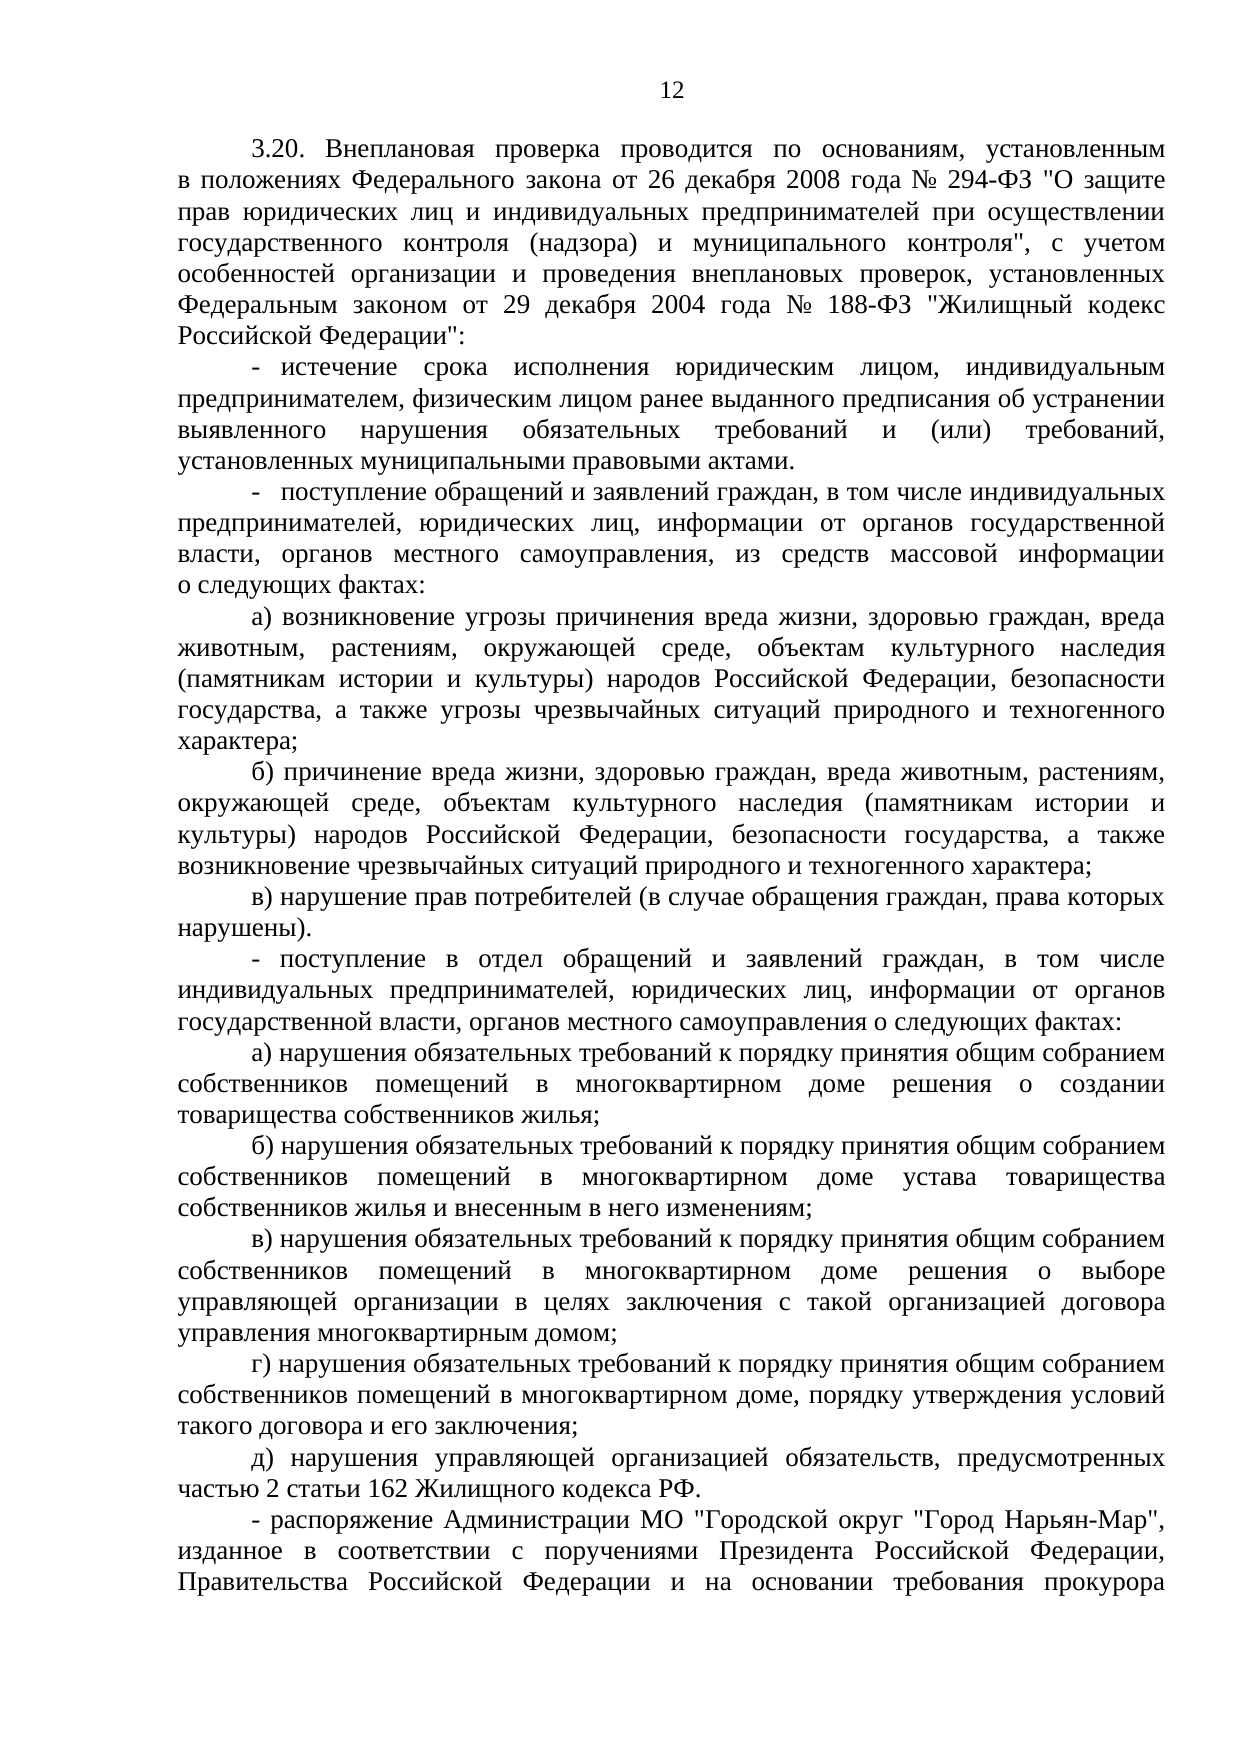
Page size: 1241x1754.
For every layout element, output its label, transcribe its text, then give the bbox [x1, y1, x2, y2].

text а) возникновение угрозы причинения вреда жизни, здоровью граждан, вреда животным, растениям, окружающей среде, объектам культурного наследия (памятникам истории и культуры) народов Российской Федерации, безопасности государства, а также угрозы чрезвычайных ситуаций природного и техногенного характера; [177, 600, 1166, 755]
text г) нарушения обязательных требований к порядку принятия общим собранием собственников помещений в многоквартирном доме, порядку утверждения условий такого договора и его заключения; [177, 1347, 1166, 1441]
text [177, 1503, 1166, 1596]
text б) причинение вреда жизни, здоровью граждан, вреда животным, растениям, окружающей среде, объектам культурного наследия (памятникам истории и культуры) народов Российской Федерации, безопасности государства, а также возникновение чрезвычайных ситуаций природного и техногенного характера; [177, 755, 1166, 880]
text а) нарушения обязательных требований к порядку принятия общим собранием собственников помещений в многоквартирном доме решения о создании товарищества собственников жилья; [177, 1036, 1166, 1129]
text - поступление обращений и заявлений граждан, в том числе индивидуальных предпринимателей, юридических лиц, информации от органов государственной власти, органов местного самоуправления, из средств массовой информации о следующих фактах: [177, 475, 1166, 600]
text в) нарушение прав потребителей (в случае обращения граждан, права которых нарушены). [177, 880, 1166, 942]
text - истечение срока исполнения юридическим лицом, индивидуальным предпринимателем, физическим лицом ранее выданного предписания об устранении выявленного нарушения обязательных требований и (или) требований, установленных муниципальными правовыми актами. [177, 351, 1166, 475]
text д) нарушения управляющей организацией обязательств, предусмотренных частью 2 статьи 162 Жилищного кодекса РФ. [177, 1441, 1166, 1503]
text в) нарушения обязательных требований к порядку принятия общим собранием собственников помещений в многоквартирном доме решения о выборе управляющей организации в целях заключения с такой организацией договора управления многоквартирным домом; [177, 1223, 1166, 1347]
text 3.20. Внеплановая проверка проводится по основаниям, установленным в положениях Федерального закона от 26 декабря 2008 года № 294-ФЗ "О защите прав юридических лиц и индивидуальных предпринимателей при осуществлении государственного контроля (надзора) и муниципального контроля", с учетом особенностей организации и проведения внеплановых проверок, установленных Федеральным законом от 29 декабря 2004 года № 188-ФЗ "Жилищный кодекс Российской Федерации": [177, 132, 1166, 351]
text б) нарушения обязательных требований к порядку принятия общим собранием собственников помещений в многоквартирном доме устава товарищества собственников жилья и внесенным в него изменениям; [177, 1129, 1166, 1223]
text - поступление в отдел обращений и заявлений граждан, в том числе индивидуальных предпринимателей, юридических лиц, информации от органов государственной власти, органов местного самоуправления о следующих фактах: [177, 942, 1166, 1036]
